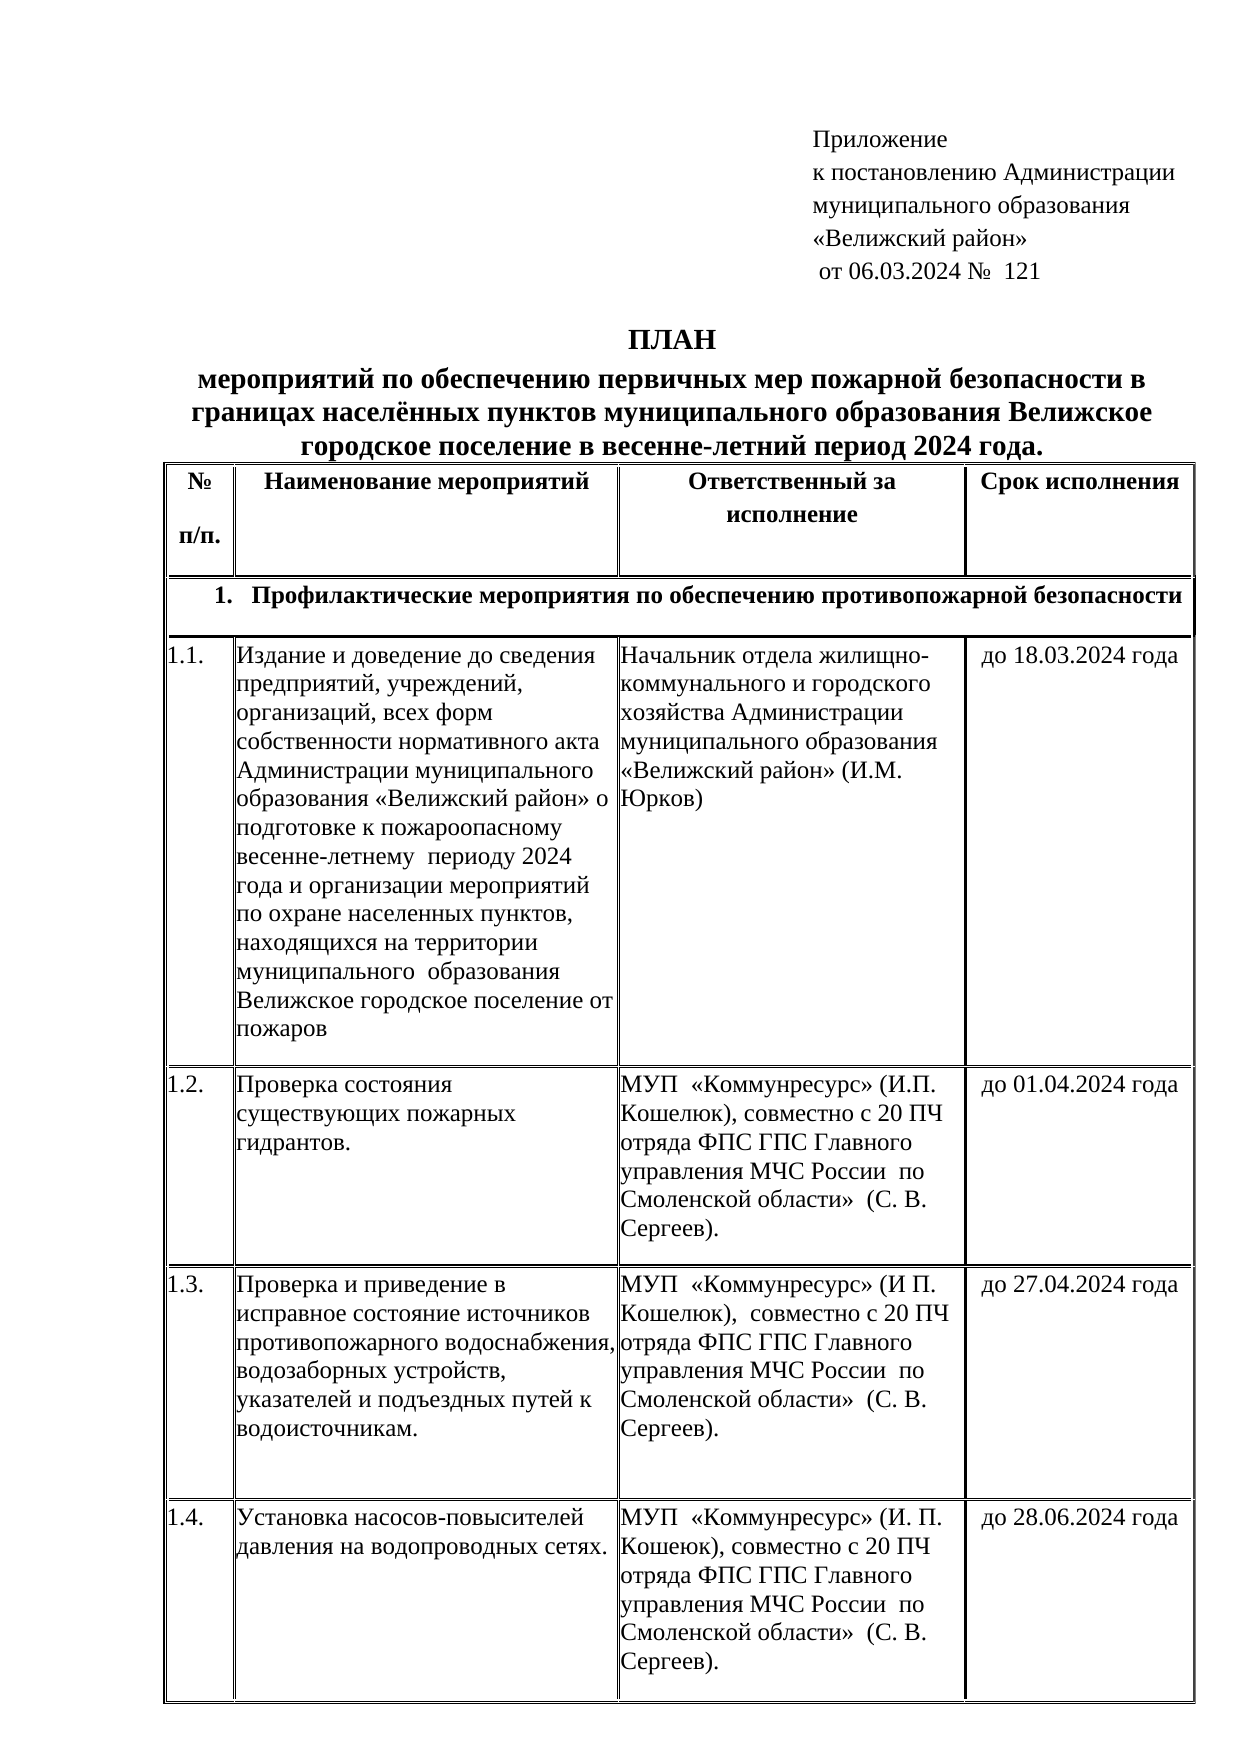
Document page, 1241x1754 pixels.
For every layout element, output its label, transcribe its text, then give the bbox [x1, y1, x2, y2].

table_cell МУП «Коммунресурс» (И.П. Кошелюк), совместно с 20 ПЧ отряда ФПС ГПС Главного управления МЧС России по Смоленской области» (С. В. Сергеев). [620, 1068, 964, 1264]
text мероприятий по обеспечению первичных мер пожарной безопасности в границах населённых пунктов муниципального образования Велижское городское поселение в весенне-летний период 2024 года. [162, 361, 1181, 462]
table_cell до 18.03.2024 года [967, 635, 1193, 1065]
text от 06.03.2024 № 121 [162, 256, 1181, 285]
table_cell до 28.06.2024 года [965, 1498, 1194, 1701]
table_cell Проверка состояния существующих пожарных гидрантов. [236, 1068, 617, 1264]
table_cell до 01.04.2024 года [965, 1065, 1194, 1264]
table_header Наименование мероприятий [235, 465, 619, 575]
table_cell до 27.04.2024 года [967, 1264, 1194, 1498]
table_header Ответственный за исполнение [619, 463, 965, 575]
table_header Срок исполнения [965, 465, 1193, 575]
table_cell 1.2. [165, 1065, 235, 1264]
text к постановлению Администрации [162, 157, 1181, 186]
table_cell Проверка и приведение в исправное состояние источников противопожарного водоснабжения, водозаборных устройств, указателей и подъездных путей к водоисточникам. [236, 1268, 617, 1498]
table_cell 1.1. [167, 635, 233, 1065]
table_cell Установка насосов-повысителей давления на водопроводных сетях. [235, 1501, 619, 1701]
table_cell МУП «Коммунресурс» (И П. Кошелюк), совместно с 20 ПЧ отряда ФПС ГПС Главного управления МЧС России по Смоленской области» (С. В. Сергеев). [620, 1268, 964, 1498]
text ПЛАН [162, 322, 1181, 356]
table_cell МУП «Коммунресурс» (И. П. Кошеюк), совместно с 20 ПЧ отряда ФПС ГПС Главного управления МЧС России по Смоленской области» (С. В. Сергеев). [619, 1501, 965, 1701]
text Приложение [162, 124, 1181, 153]
text «Велижский район» [162, 223, 1181, 252]
table_cell Профилактические мероприятия по обеспечению противопожарной безопасности [167, 575, 1194, 635]
table_cell 1.3. [167, 1264, 233, 1498]
table_cell 1.4. [165, 1498, 235, 1701]
table_cell Начальник отдела жилищно-коммунального и городского хозяйства Администрации муниципального образования «Велижский район» (И.М. Юрков) [620, 638, 964, 1065]
table_header № п/п. [167, 465, 235, 575]
text муниципального образования [162, 190, 1181, 219]
table_cell Издание и доведение до сведения предприятий, учреждений, организаций, всех форм собственности нормативного акта Администрации муниципального образования «Велижский район» о подготовке к пожароопасному весенне-летнему периоду 2024 года и организации мероприятий по охране населенных пунктов, находящихся на территории муниципального образования Велижское городское поселение от пожаров [236, 638, 617, 1065]
